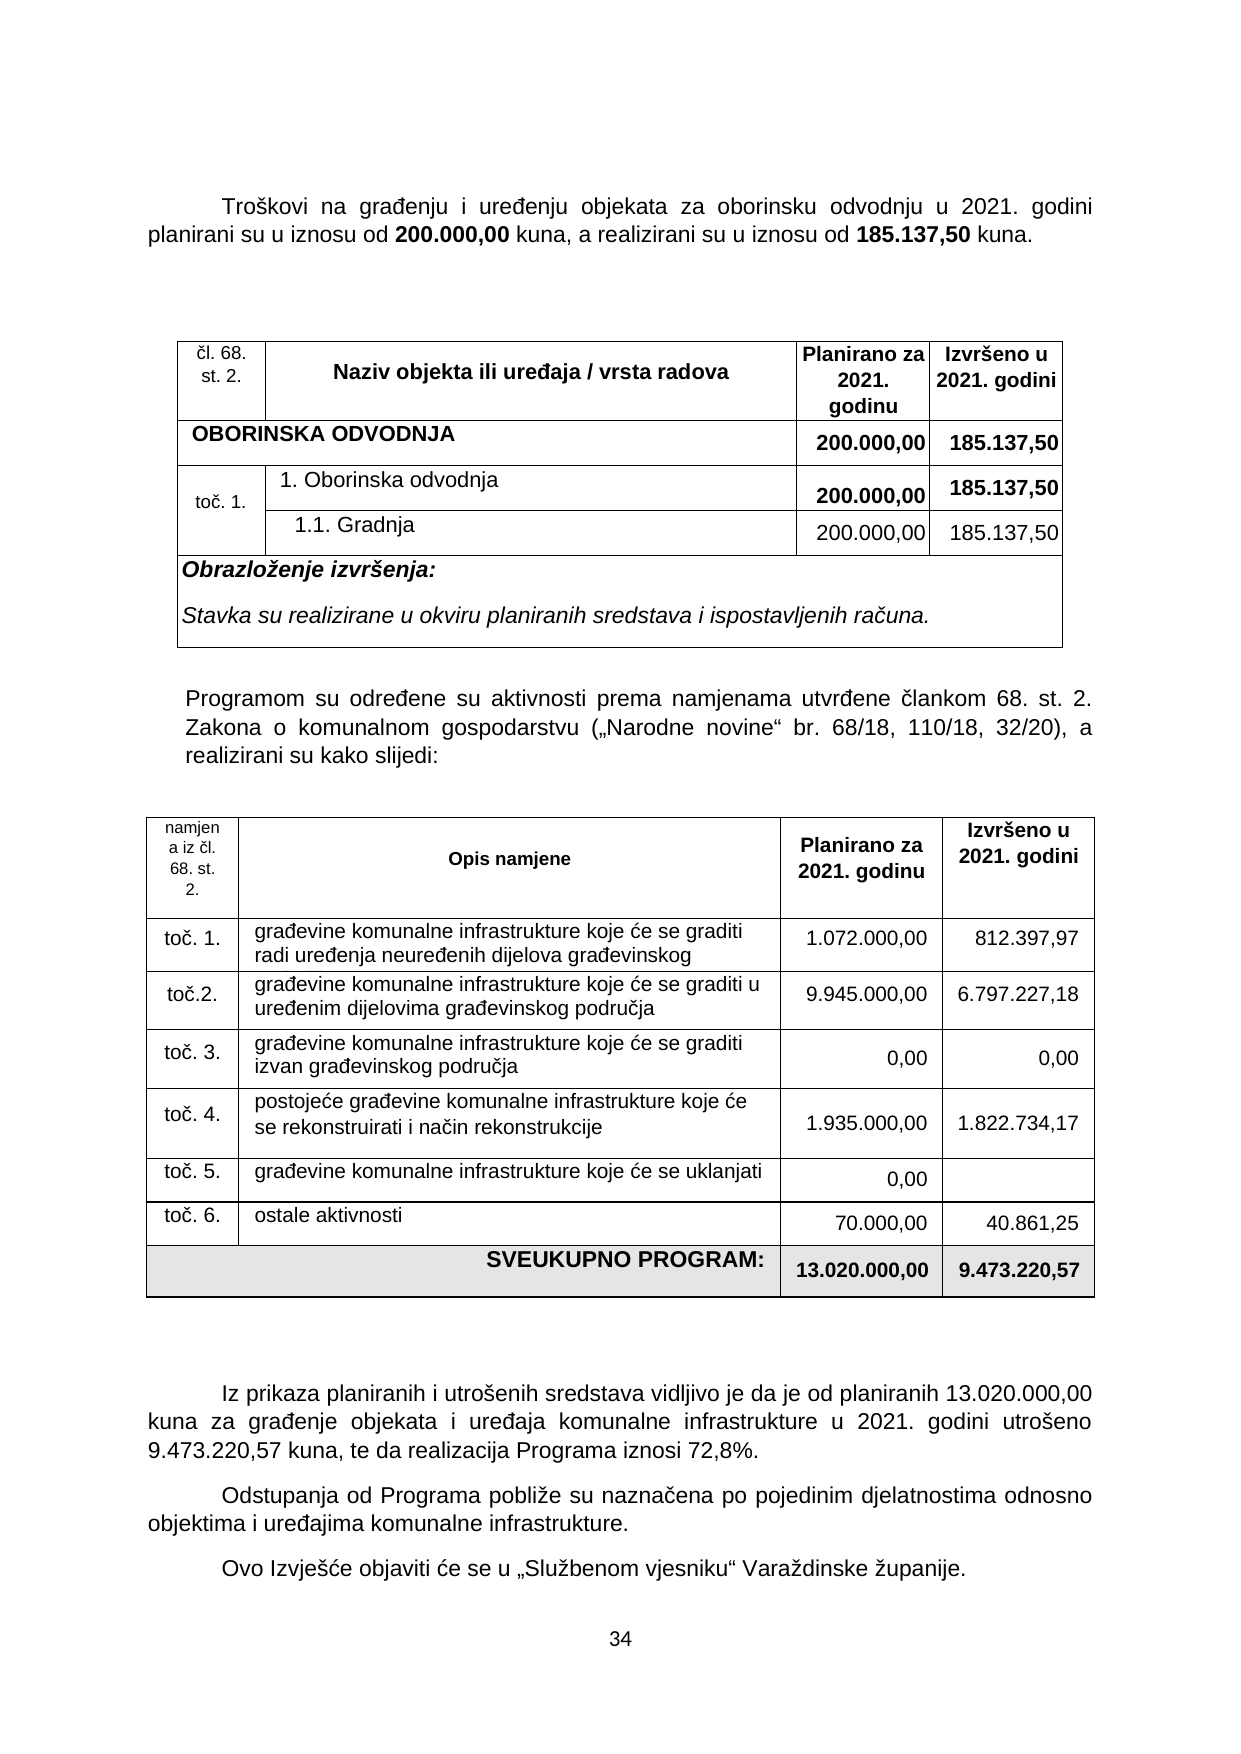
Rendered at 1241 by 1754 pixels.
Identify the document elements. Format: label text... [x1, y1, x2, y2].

table_cell 0,00 [781, 1159, 942, 1201]
table_cell ostale aktivnosti [239, 1203, 780, 1245]
table_header Naziv objekta ili uređaja / vrsta radova [266, 342, 796, 419]
table_cell 1. Oborinska odvodnja [266, 466, 796, 510]
table_cell 0,00 [943, 1030, 1094, 1088]
text Troškovi na građenju i uređenju objekata za oborinsku odvodnju u 2021. godini planirani su u iznosu od 200.000,00 kuna, a realizirani su u iznosu od 185.137,50 kuna. [148, 193, 1093, 247]
table_cell toč. 1. [147, 919, 238, 971]
table_cell [943, 1159, 1094, 1201]
table_cell toč. 4. [147, 1089, 238, 1158]
table_header Planirano za 2021. godinu [781, 818, 942, 917]
table_cell 0,00 [781, 1030, 942, 1088]
table_cell 40.861,25 [943, 1203, 1094, 1245]
table_header čl. 68. st. 2. [178, 342, 265, 419]
table_cell 9.473.220,57 [943, 1246, 1094, 1296]
table_cell 1.822.734,17 [943, 1089, 1094, 1158]
text Ovo Izvješće objaviti će se u „Službenom vjesniku“ Varaždinske županije. [148, 1555, 1093, 1582]
table_cell 200.000,00 [797, 511, 929, 555]
table_cell 812.397,97 [943, 919, 1094, 971]
table_cell 185.137,50 [930, 421, 1062, 465]
table_cell građevine komunalne infrastrukture koje će se graditi izvan građevinskog područja [239, 1030, 780, 1088]
table_cell građevine komunalne infrastrukture koje će se graditi u uređenim dijelovima građevinskog područja [239, 972, 780, 1029]
table_cell OBORINSKA ODVODNJA [178, 421, 796, 465]
table_header Izvršeno u 2021. godini [943, 818, 1094, 917]
table_cell postojeće građevine komunalne infrastrukture koje će se rekonstruirati i način rekonstrukcije [239, 1089, 780, 1158]
table_cell 200.000,00 [797, 421, 929, 465]
text Programom su određene su aktivnosti prema namjenama utvrđene člankom 68. st. 2. Zakona o komunalnom gospodarstvu („Narodne novine“ br. 68/18, 110/18, 32/20), a realizirani su kako slijedi: [185, 685, 1093, 768]
table_cell građevine komunalne infrastrukture koje će se graditi radi uređenja neuređenih dijelova građevinskog područja [239, 919, 780, 971]
table_header Planirano za 2021. godinu [797, 342, 929, 419]
table_header namjena iz čl. 68. st. 2. [147, 818, 238, 917]
table_cell toč. 5. [147, 1159, 238, 1201]
table_cell 13.020.000,00 [781, 1246, 942, 1296]
table_cell Obrazloženje izvršenja: Stavka su realizirane u okviru planiranih sredstava i ispostavljenih računa. [178, 556, 1062, 647]
text Iz prikaza planiranih i utrošenih sredstava vidljivo je da je od planiranih 13.020.000,00 kuna za građenje objekata i uređaja komunalne infrastrukture u 2021. godini utrošeno 9.473.220,57 kuna, te da realizacija Programa iznosi 72,8%. [148, 1380, 1093, 1463]
table_cell toč.2. [147, 972, 238, 1029]
table_header Opis namjene [239, 818, 780, 917]
table_cell SVEUKUPNO PROGRAM: [147, 1246, 780, 1296]
table_cell toč. 3. [147, 1030, 238, 1088]
table_cell 1.935.000,00 [781, 1089, 942, 1158]
table_cell toč. 1. [178, 466, 265, 555]
table_cell 1.072.000,00 [781, 919, 942, 971]
table_cell 185.137,50 [930, 466, 1062, 510]
table_cell 70.000,00 [781, 1203, 942, 1245]
table_header Izvršeno u 2021. godini [930, 342, 1062, 419]
table_cell 200.000,00 [797, 466, 929, 510]
table_cell toč. 6. [147, 1203, 238, 1245]
table_cell 185.137,50 [930, 511, 1062, 555]
text Odstupanja od Programa pobliže su naznačena po pojedinim djelatnostima odnosno objektima i uređajima komunalne infrastrukture. [148, 1482, 1093, 1537]
table_cell 9.945.000,00 [781, 972, 942, 1029]
table_cell 6.797.227,18 [943, 972, 1094, 1029]
table_cell građevine komunalne infrastrukture koje će se uklanjati [239, 1159, 780, 1201]
table_cell 1.1. Gradnja [266, 511, 796, 555]
